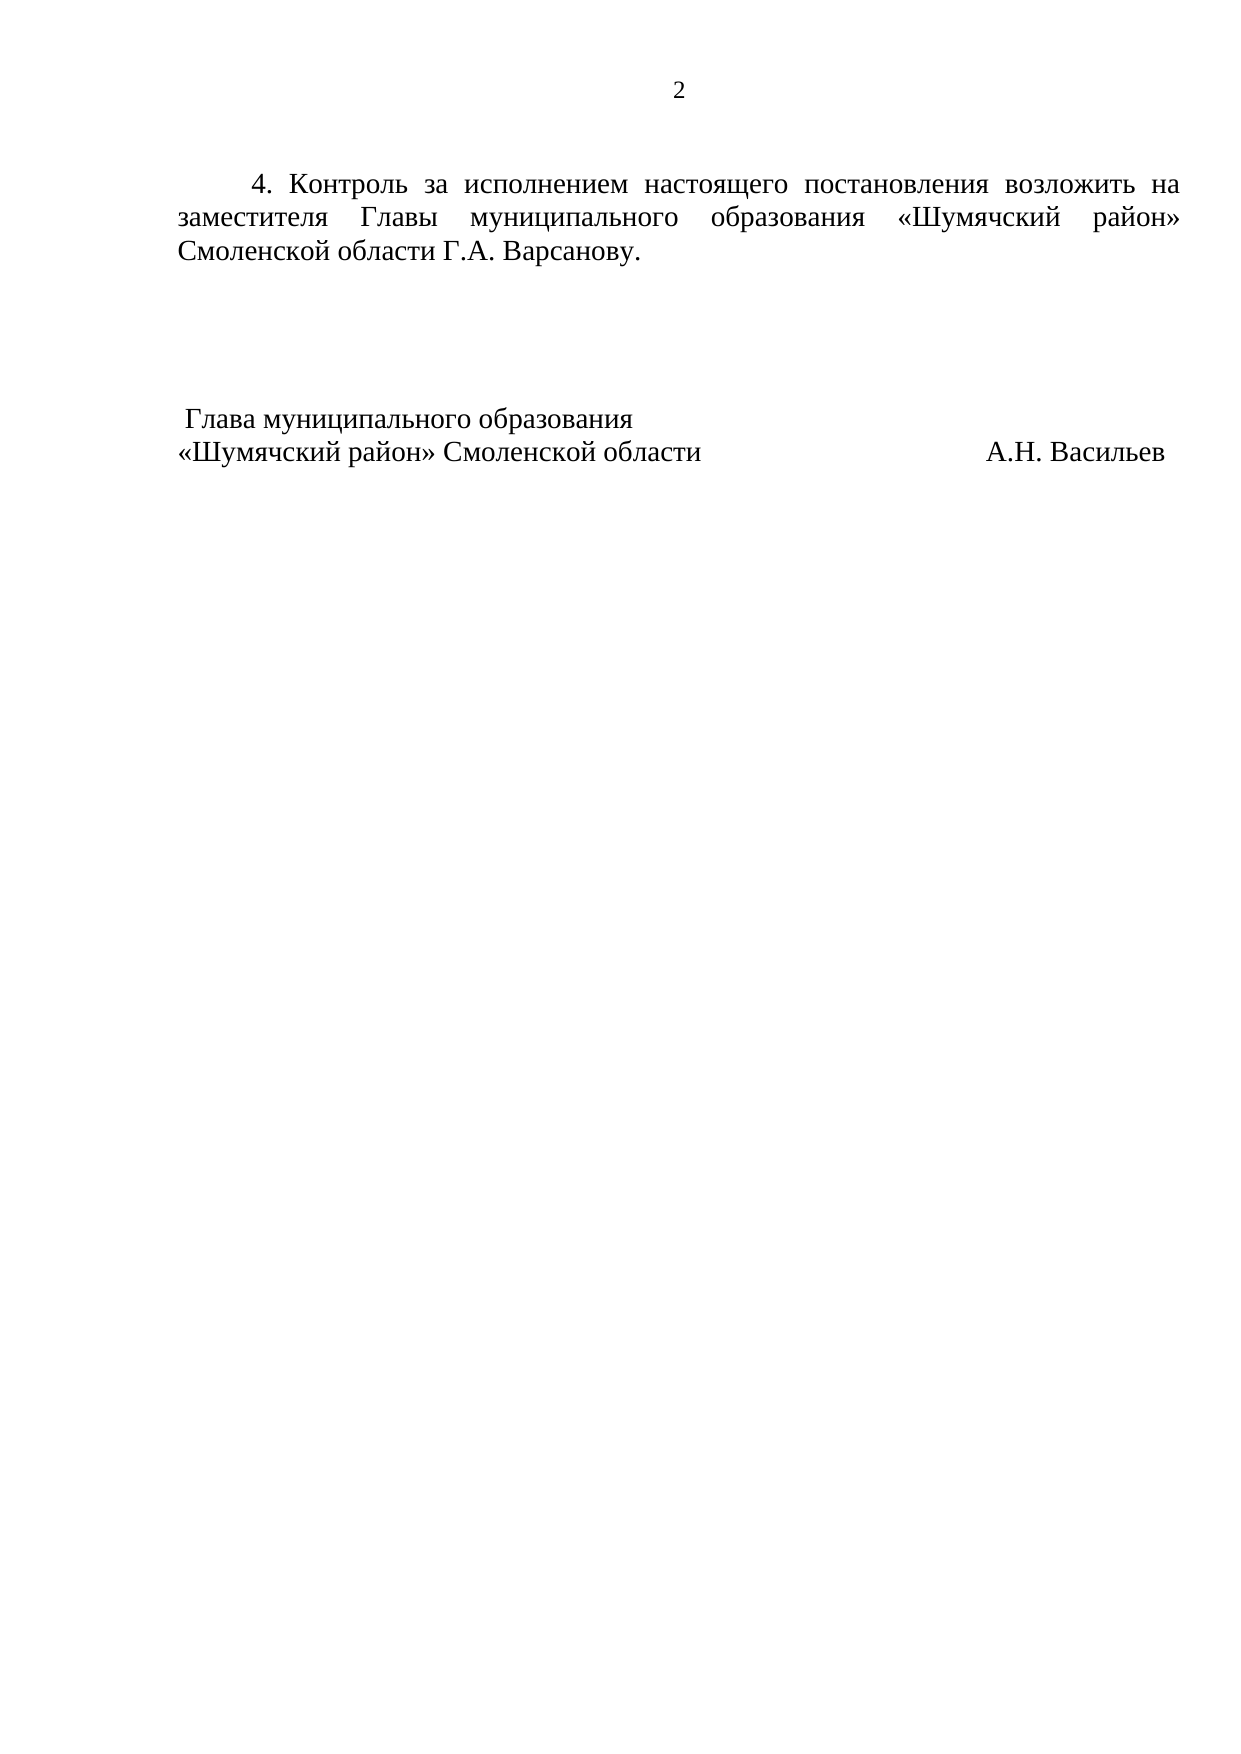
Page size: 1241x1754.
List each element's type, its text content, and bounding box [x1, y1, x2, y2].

text Глава муниципального образования [177, 401, 1181, 434]
text «Шумячский район» Смоленской области А.Н. Васильев [177, 434, 1181, 468]
text 4. Контроль за исполнением настоящего постановления возложить на заместителя Главы муниципального образования «Шумячский район» Смоленской области Г.А. Варсанову. [177, 166, 1181, 267]
